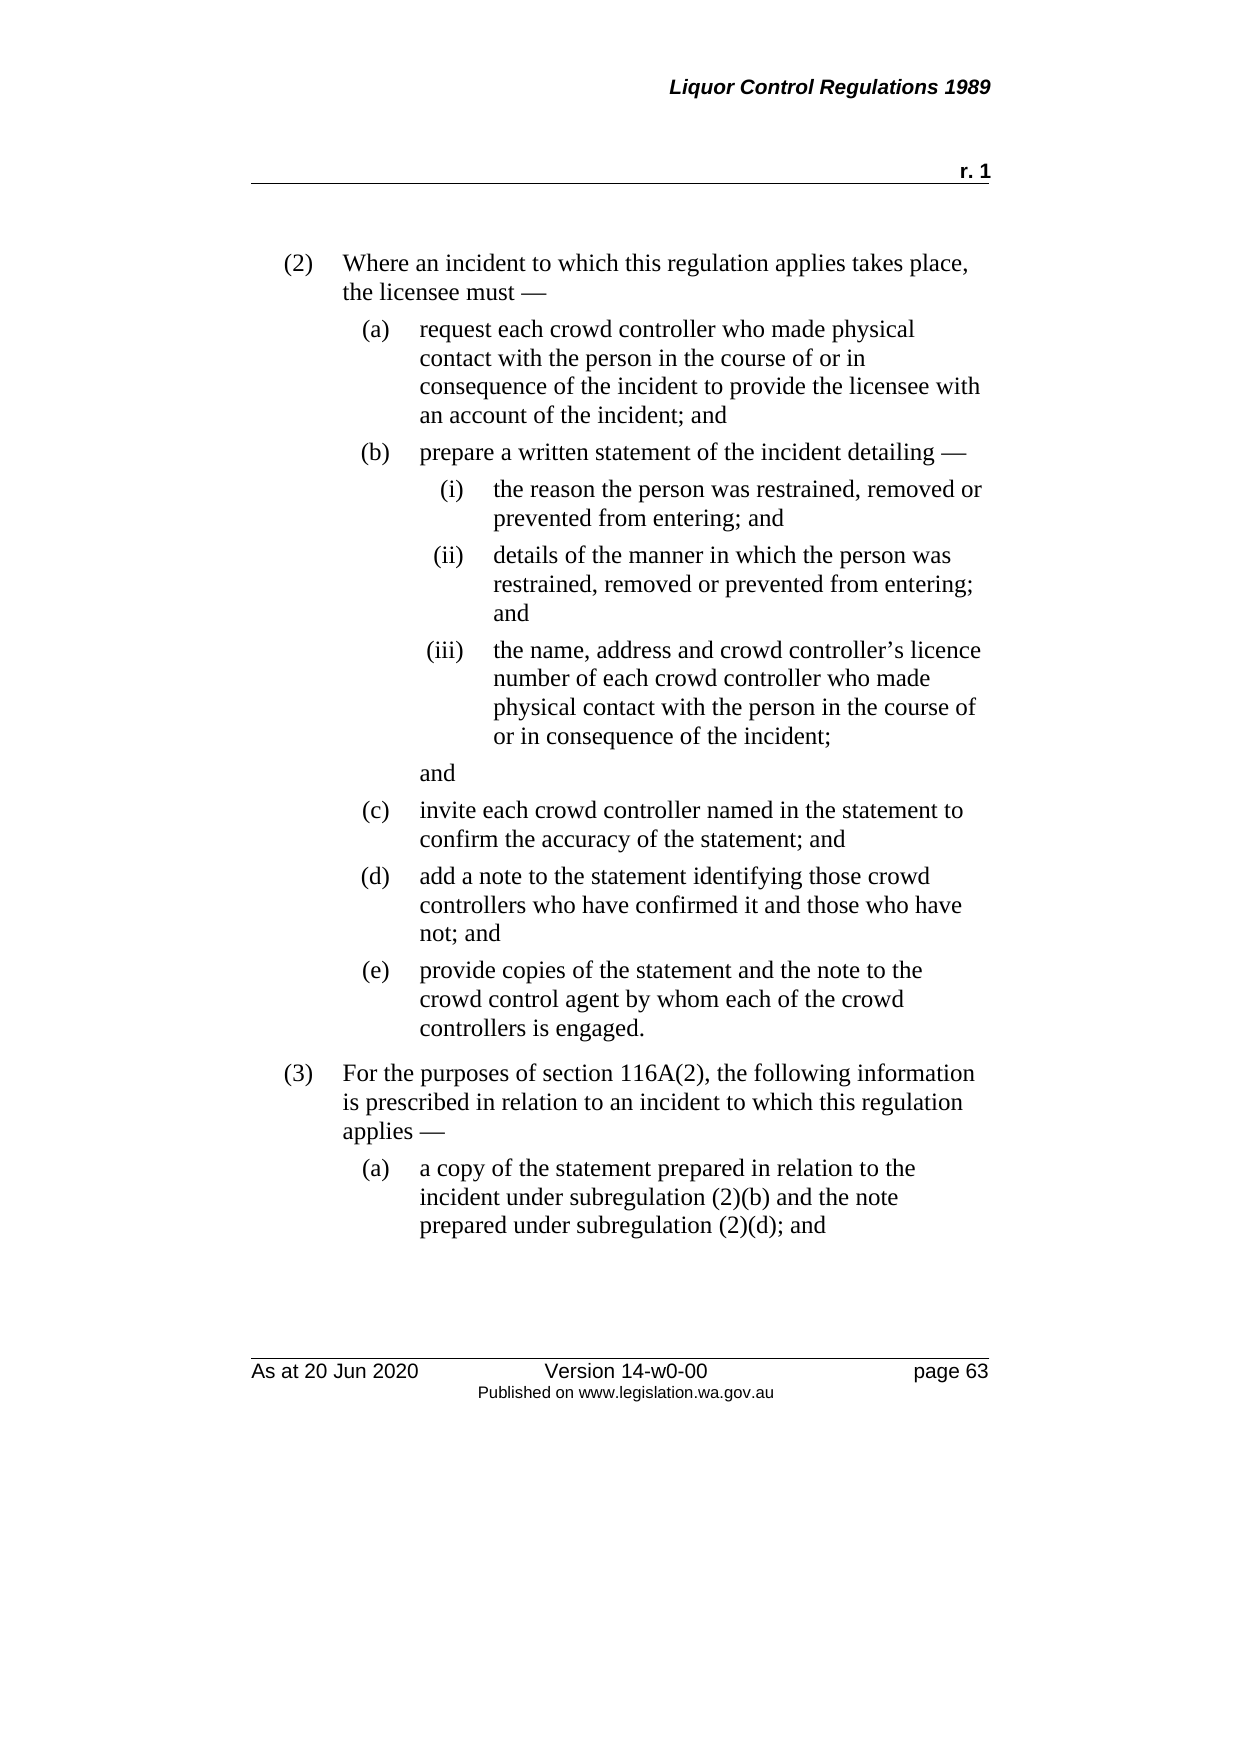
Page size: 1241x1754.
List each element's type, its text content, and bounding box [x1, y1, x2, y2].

text and [251, 758, 989, 787]
text (i) the reason the person was restrained, removed or prevented from entering; and [251, 474, 989, 532]
text (2) Where an incident to which this regulation applies takes place, the licensee must — [251, 248, 989, 306]
text (a) request each crowd controller who made physical contact with the person in the course of or in consequence of the incident to provide the licensee with an account of the incident; and [251, 314, 989, 429]
text (iii) the name, address and crowd controller’s licence number of each crowd controller who made physical contact with the person in the course of or in consequence of the incident; [251, 635, 989, 750]
text (3) For the purposes of section 116A(2), the following information is prescribed in relation to an incident to which this regulation applies — [251, 1058, 989, 1145]
text (c) invite each crowd controller named in the statement to confirm the accuracy of the statement; and [251, 795, 989, 853]
text (d) add a note to the statement identifying those crowd controllers who have confirmed it and those who have not; and [251, 861, 989, 947]
text (ii) details of the manner in which the person was restrained, removed or prevented from entering; and [251, 540, 989, 626]
text (b) prepare a written statement of the incident detailing — [251, 437, 989, 466]
text (a) a copy of the statement prepared in relation to the incident under subregulation (2)(b) and the note prepared under subregulation (2)(d); and [251, 1153, 989, 1239]
text (e) provide copies of the statement and the note to the crowd control agent by whom each of the crowd controllers is engaged. [251, 956, 989, 1042]
